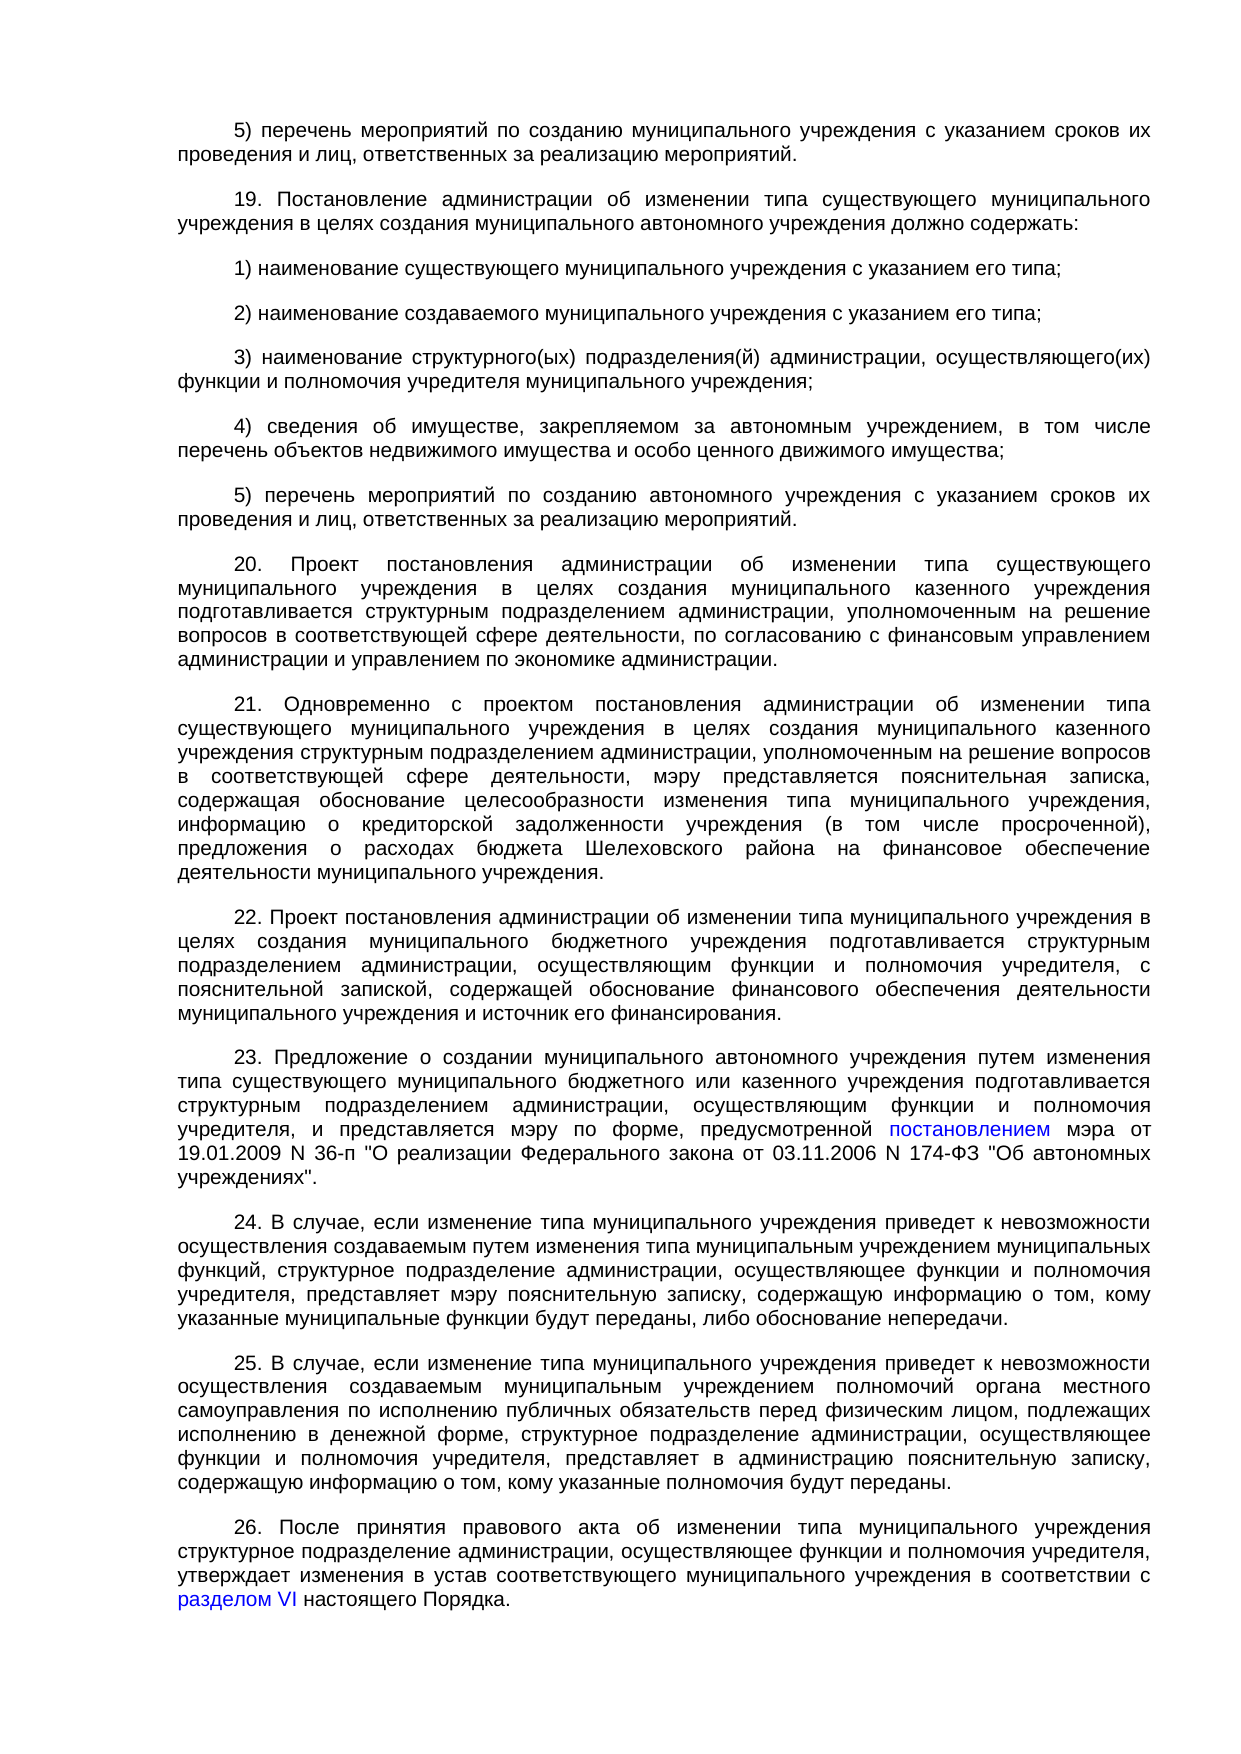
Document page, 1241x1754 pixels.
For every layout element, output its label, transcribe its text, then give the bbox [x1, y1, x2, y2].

text 5) перечень мероприятий по созданию автономного учреждения с указанием сроков их проведения и лиц, ответственных за реализацию мероприятий. [177, 483, 1152, 531]
text 20. Проект постановления администрации об изменении типа существующего муниципального учреждения в целях создания муниципального казенного учреждения подготавливается структурным подразделением администрации, уполномоченным на решение вопросов в соответствующей сфере деятельности, по согласованию с финансовым управлением администрации и управлением по экономике администрации. [177, 551, 1152, 671]
text 23. Предложение о создании муниципального автономного учреждения путем изменения типа существующего муниципального бюджетного или казенного учреждения подготавливается структурным подразделением администрации, осуществляющим функции и полномочия учредителя, и представляется мэру по форме, предусмотренной постановлением мэра от 19.01.2009 N 36-п "О реализации Федерального закона от 03.11.2006 N 174-ФЗ "Об автономных учреждениях". [177, 1045, 1152, 1189]
text 3) наименование структурного(ых) подразделения(й) администрации, осуществляющего(их) функции и полномочия учредителя муниципального учреждения; [177, 345, 1152, 393]
text 26. После принятия правового акта об изменении типа муниципального учреждения структурное подразделение администрации, осуществляющее функции и полномочия учредителя, утверждает изменения в устав соответствующего муниципального учреждения в соответствии с разделом VI настоящего Порядка. [177, 1515, 1152, 1611]
text 1) наименование существующего муниципального учреждения с указанием его типа; [177, 256, 1152, 279]
text 4) сведения об имуществе, закрепляемом за автономным учреждением, в том числе перечень объектов недвижимого имущества и особо ценного движимого имущества; [177, 414, 1152, 462]
text 5) перечень мероприятий по созданию муниципального учреждения с указанием сроков их проведения и лиц, ответственных за реализацию мероприятий. [177, 118, 1152, 166]
text 24. В случае, если изменение типа муниципального учреждения приведет к невозможности осуществления создаваемым путем изменения типа муниципальным учреждением муниципальных функций, структурное подразделение администрации, осуществляющее функции и полномочия учредителя, представляет мэру пояснительную записку, содержащую информацию о том, кому указанные муниципальные функции будут переданы, либо обоснование непередачи. [177, 1210, 1152, 1329]
text 2) наименование создаваемого муниципального учреждения с указанием его типа; [177, 300, 1152, 324]
text 19. Постановление администрации об изменении типа существующего муниципального учреждения в целях создания муниципального автономного учреждения должно содержать: [177, 187, 1152, 235]
text 22. Проект постановления администрации об изменении типа муниципального учреждения в целях создания муниципального бюджетного учреждения подготавливается структурным подразделением администрации, осуществляющим функции и полномочия учредителя, с пояснительной запиской, содержащей обоснование финансового обеспечения деятельности муниципального учреждения и источник его финансирования. [177, 904, 1152, 1024]
text 25. В случае, если изменение типа муниципального учреждения приведет к невозможности осуществления создаваемым муниципальным учреждением полномочий органа местного самоуправления по исполнению публичных обязательств перед физическим лицом, подлежащих исполнению в денежной форме, структурное подразделение администрации, осуществляющее функции и полномочия учредителя, представляет в администрацию пояснительную записку, содержащую информацию о том, кому указанные полномочия будут переданы. [177, 1350, 1152, 1494]
text 21. Одновременно с проектом постановления администрации об изменении типа существующего муниципального учреждения в целях создания муниципального казенного учреждения структурным подразделением администрации, уполномоченным на решение вопросов в соответствующей сфере деятельности, мэру представляется пояснительная записка, содержащая обоснование целесообразности изменения типа муниципального учреждения, информацию о кредиторской задолженности учреждения (в том числе просроченной), предложения о расходах бюджета Шелеховского района на финансовое обеспечение деятельности муниципального учреждения. [177, 692, 1152, 884]
